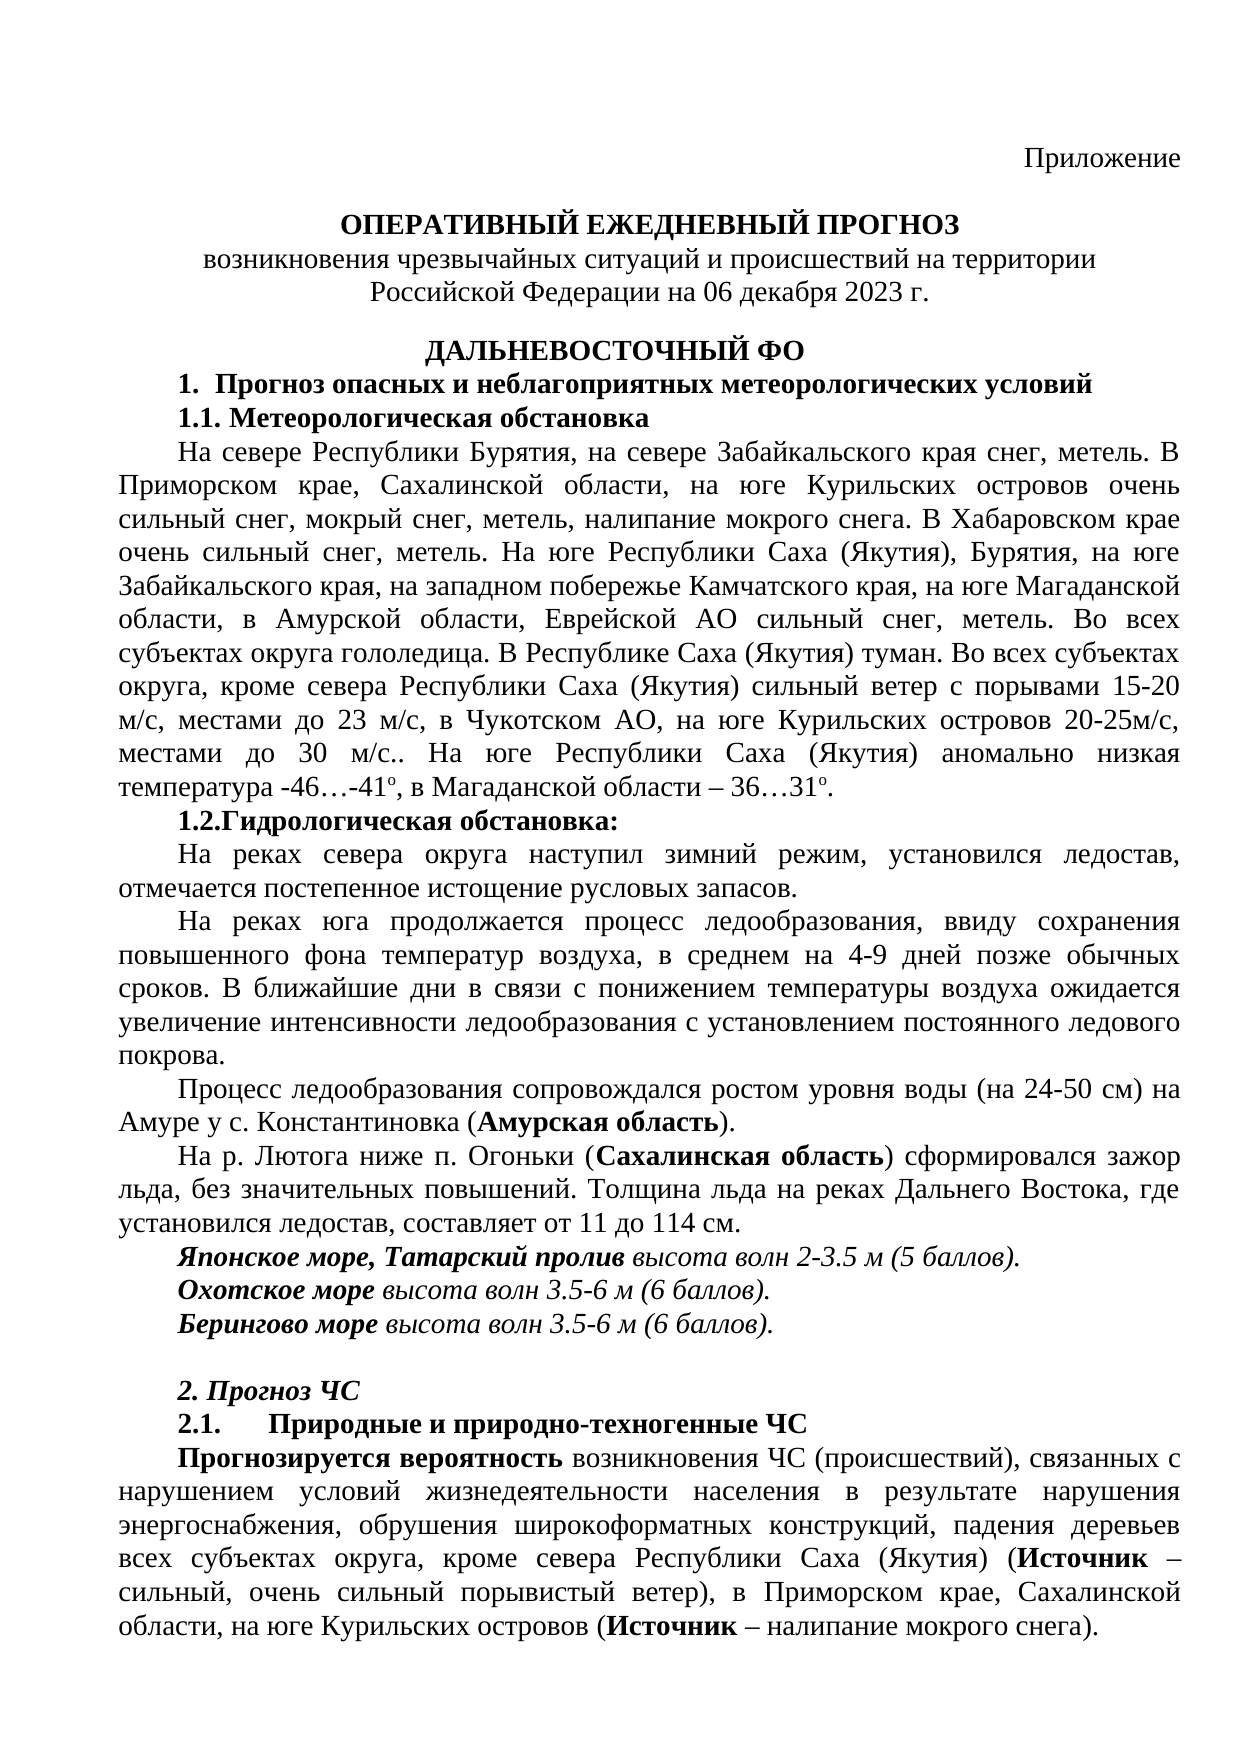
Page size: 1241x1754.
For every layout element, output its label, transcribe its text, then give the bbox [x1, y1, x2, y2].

list Природные и природно-техногенные ЧС [177, 1406, 1181, 1440]
text Процесс ледообразования сопровождался ростом уровня воды (на 24-50 см) на Амуре у с. Константиновка (Амурская область). [118, 1071, 1181, 1138]
text возникновения чрезвычайных ситуаций и происшествий на территории [118, 241, 1181, 274]
text Российской Федерации на 06 декабря 2023 г. [118, 274, 1181, 308]
text Берингово море высота волн 3.5-6 м (6 баллов). [118, 1306, 1181, 1339]
text На реках севера округа наступил зимний режим, установился ледостав, отмечается постепенное истощение русловых запасов. [118, 836, 1181, 903]
text На реках юга продолжается процесс ледообразования, ввиду сохранения повышенного фона температур воздуха, в среднем на 4-9 дней позже обычных сроков. В ближайшие дни в связи с понижением температуры воздуха ожидается увеличение интенсивности ледообразования с установлением постоянного ледового покрова. [118, 903, 1181, 1071]
text ДАЛЬНЕВОСТОЧНЫЙ ФО [118, 333, 1181, 367]
text Охотское море высота волн 3.5-6 м (6 баллов). [118, 1272, 1181, 1306]
text 2. Прогноз ЧС [118, 1373, 1181, 1406]
text Прогнозируется вероятность возникновения ЧС (происшествий), связанных с нарушением условий жизнедеятельности населения в результате нарушения энергоснабжения, обрушения широкоформатных конструкций, падения деревьев всех субъектах округа, кроме севера Республики Саха (Якутия) (Источник – сильный, очень сильный порывистый ветер), в Приморском крае, Сахалинской области, на юге Курильских островов (Источник – налипание мокрого снега). [118, 1440, 1181, 1641]
text На р. Лютога ниже п. Огоньки (Сахалинская область) сформировался зажор льда, без значительных повышений. Толщина льда на реках Дальнего Востока, где установился ледостав, составляет от 11 до 114 см. [118, 1138, 1181, 1239]
text На севере Республики Бурятия, на севере Забайкальского края снег, метель. В Приморском крае, Сахалинской области, на юге Курильских островов очень сильный снег, мокрый снег, метель, налипание мокрого снега. В Хабаровском крае очень сильный снег, метель. На юге Республики Саха (Якутия), Бурятия, на юге Забайкальского края, на западном побережье Камчатского края, на юге Магаданской области, в Амурской области, Еврейской АО сильный снег, метель. Во всех субъектах округа гололедица. В Республике Саха (Якутия) туман. Во всех субъектах округа, кроме севера Республики Саха (Якутия) сильный ветер с порывами 15-20 м/с, местами до 23 м/с, в Чукотском АО, на юге Курильских островов 20-25м/с, местами до 30 м/с.. На юге Республики Саха (Якутия) аномально низкая температура -46…-41о, в Магаданской области – 36…31о. [118, 434, 1181, 803]
text Приложение [118, 140, 1181, 174]
list Прогноз опасных и неблагоприятных метеорологических условий [177, 367, 1181, 400]
text Японское море, Татарский пролив высота волн 2-3.5 м (5 баллов). [118, 1239, 1181, 1272]
list Метеорологическая обстановка [177, 400, 1181, 434]
text ОПЕРАТИВНЫЙ ЕЖЕДНЕВНЫЙ ПРОГНОЗ [118, 207, 1181, 241]
text 1.2.Гидрологическая обстановка: [118, 803, 1181, 836]
